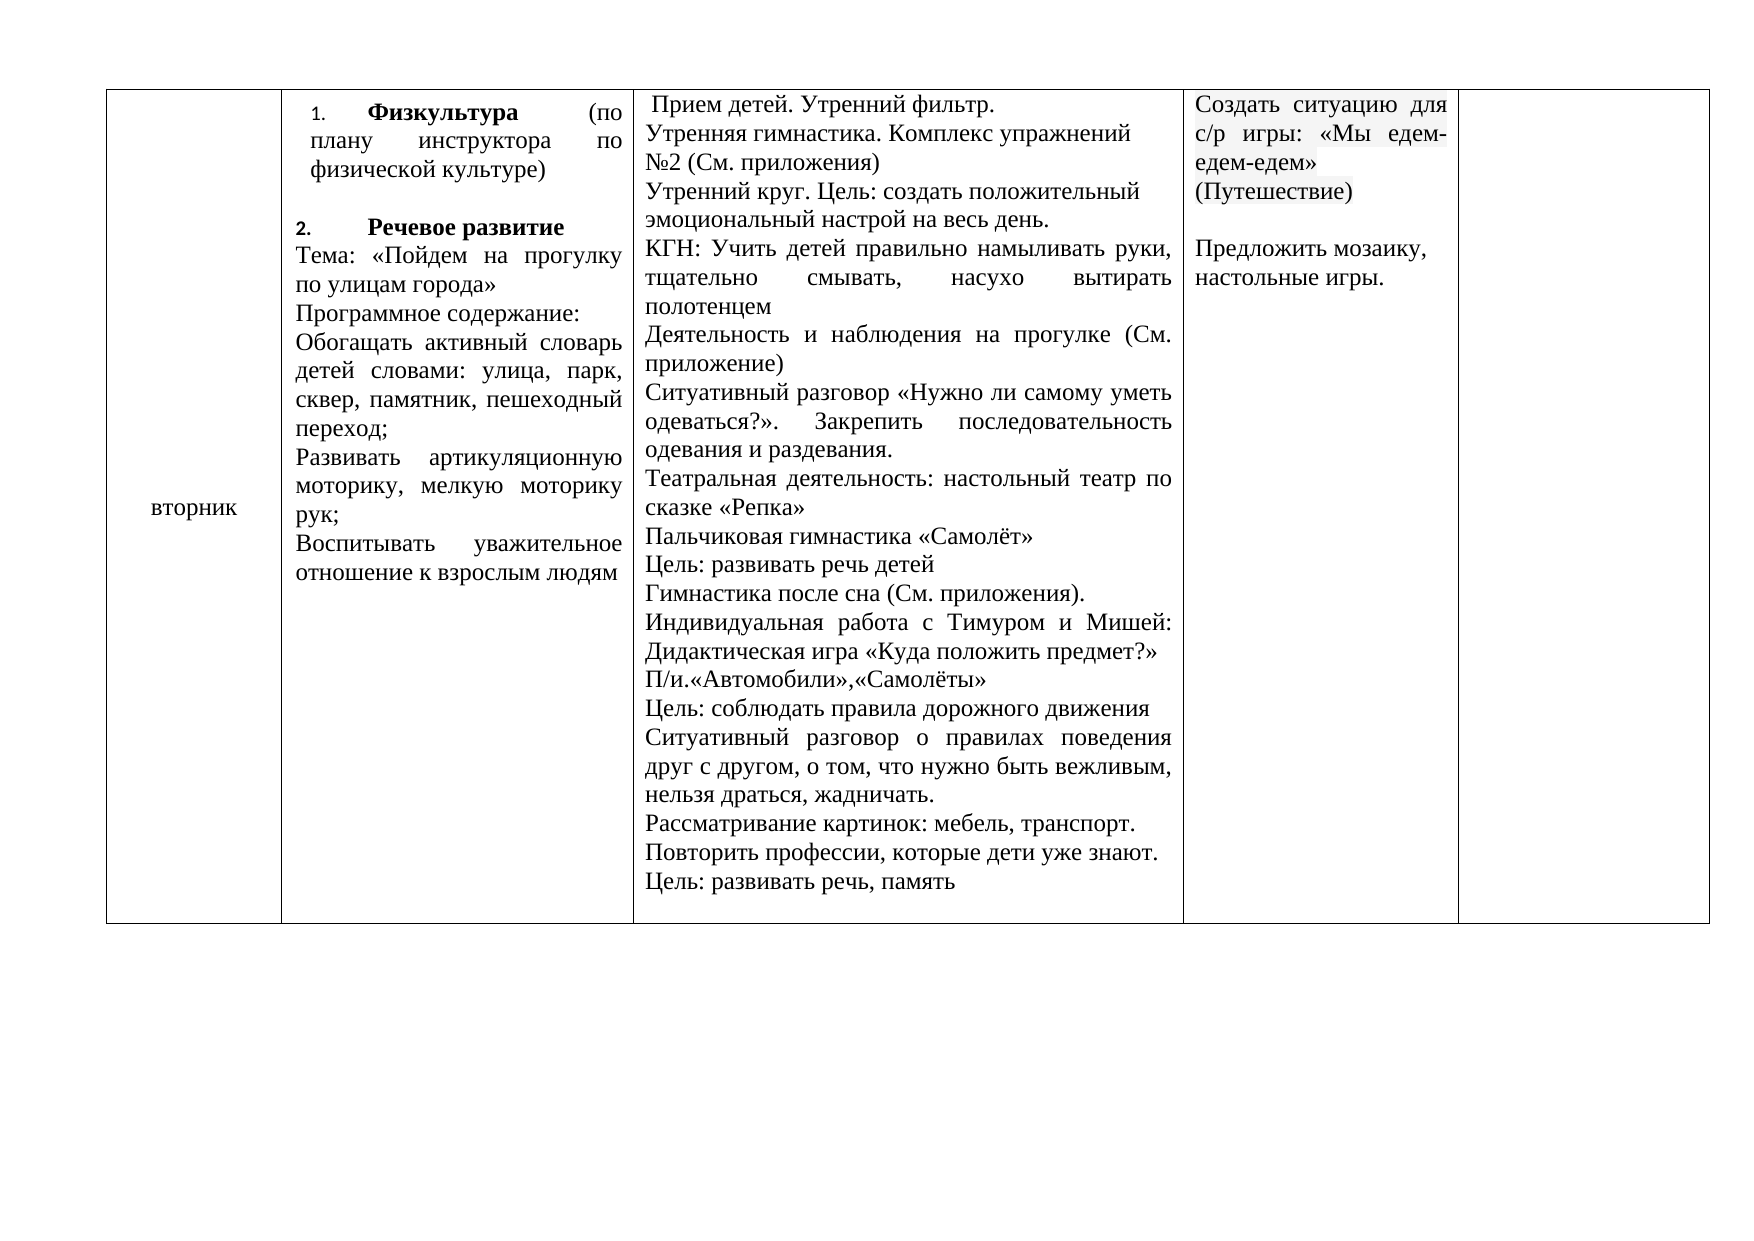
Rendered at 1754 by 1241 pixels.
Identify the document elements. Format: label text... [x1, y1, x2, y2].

table_cell [1459, 90, 1709, 923]
table_cell Создать ситуацию для с/р игры: «Мы едем-едем-едем» (Путешествие) Предложить мозаику, настольные игры. [1184, 90, 1458, 923]
table_cell Прием детей. Утренний фильтр. Утренняя гимнастика. Комплекс упражнений №2 (См. приложения) Утренний круг. Цель: создать положительный эмоциональный настрой на весь день. КГН: Учить детей правильно намыливать руки, тщательно смывать, насухо вытирать полотенцем Деятельность и наблюдения на прогулке (См. приложение) Ситуативный разговор «Нужно ли самому уметь одеваться?». Закрепить последовательность одевания и раздевания. Театральная деятельность: настольный театр по сказке «Репка» Пальчиковая гимнастика «Самолёт» Цель: развивать речь детей Гимнастика после сна (См. приложения). Индивидуальная работа с Тимуром и Мишей: Дидактическая игра «Куда положить предмет?» П/и.«Автомобили»,«Самолёты» Цель: соблюдать правила дорожного движения Ситуативный разговор о правилах поведения друг с другом, о том, что нужно быть вежливым, нельзя драться, жадничать. Рассматривание картинок: мебель, транспорт. Повторить профессии, которые дети уже знают. Цель: развивать речь, память [634, 90, 1183, 923]
table_cell вторник [107, 90, 281, 923]
table_cell Физкультура (по плану инструктора по физической культуре) Речевое развитие Тема: «Пойдем на прогулку по улицам города» Программное содержание: Обогащать активный словарь детей словами: улица, парк, сквер, памятник, пешеходный переход; Развивать артикуляционную моторику, мелкую моторику рук; Воспитывать уважительное отношение к взрослым людям [282, 90, 633, 923]
